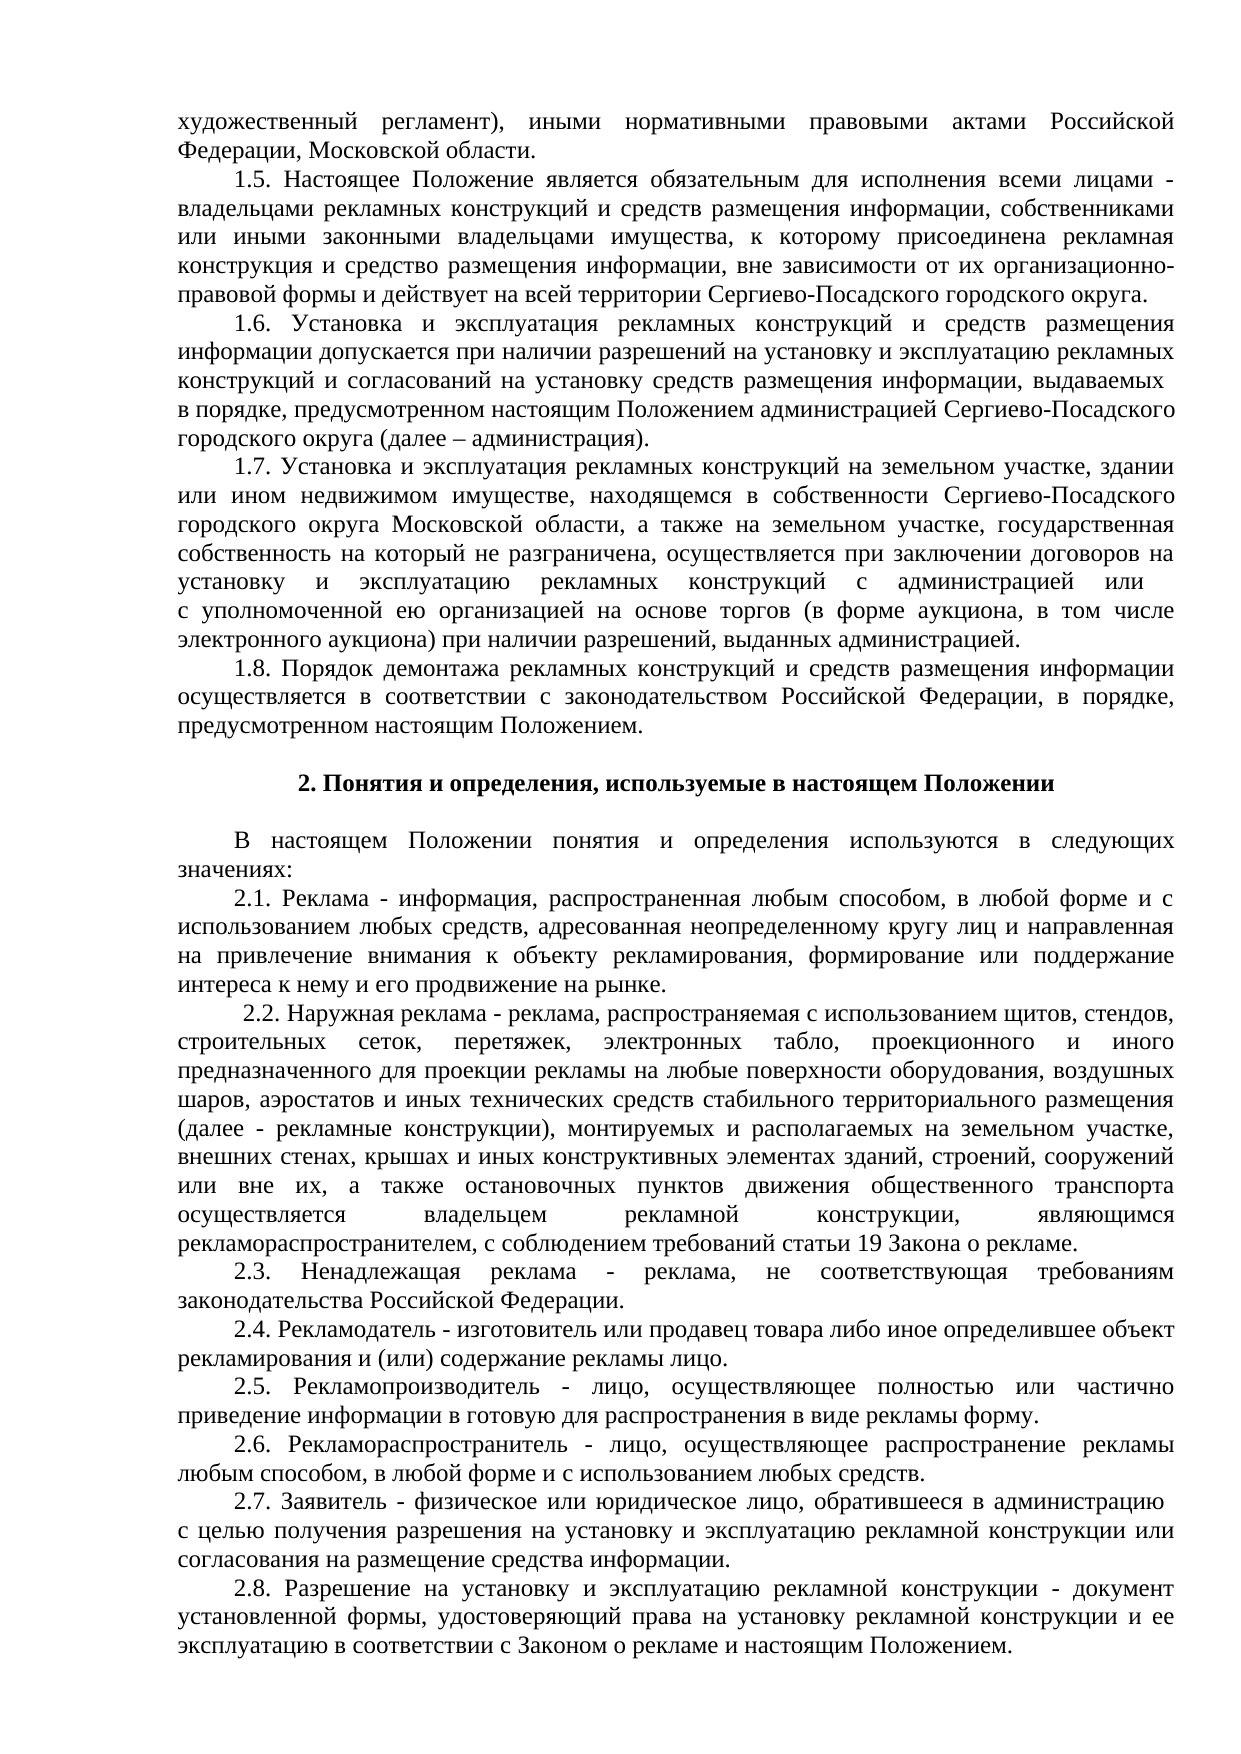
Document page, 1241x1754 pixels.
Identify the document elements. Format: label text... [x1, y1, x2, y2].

text 2.4. Рекламодатель - изготовитель или продавец товара либо иное определившее объект рекламирования и (или) содержание рекламы лицо. [177, 1314, 1175, 1371]
text 1.7. Установка и эксплуатация рекламных конструкций на земельном участке, здании или ином недвижимом имуществе, находящемся в собственности Сергиево-Посадского городского округа Московской области, а также на земельном участке, государственная собственность на который не разграничена, осуществляется при заключении договоров на установку и эксплуатацию рекламных конструкций с администрацией или с уполномоченной ею организацией на основе торгов (в форме аукциона, в том числе электронного аукциона) при наличии разрешений, выданных администрацией. [177, 451, 1175, 653]
text 2.3. Ненадлежащая реклама - реклама, не соответствующая требованиям законодательства Российской Федерации. [177, 1256, 1175, 1314]
text 1.6. Установка и эксплуатация рекламных конструкций и средств размещения информации допускается при наличии разрешений на установку и эксплуатацию рекламных конструкций и согласований на установку средств размещения информации, выдаваемых в порядке, предусмотренном настоящим Положением администрацией Сергиево-Посадского городского округа (далее – администрация). [177, 308, 1175, 451]
text 2. Понятия и определения, используемые в настоящем Положении [177, 768, 1175, 796]
text В настоящем Положении понятия и определения используются в следующих значениях: [177, 825, 1175, 883]
text 1.8. Порядок демонтажа рекламных конструкций и средств размещения информации осуществляется в соответствии с законодательством Российской Федерации, в порядке, предусмотренном настоящим Положением. [177, 653, 1175, 739]
text 2.1. Реклама - информация, распространенная любым способом, в любой форме и с использованием любых средств, адресованная неопределенному кругу лиц и направленная на привлечение внимания к объекту рекламирования, формирование или поддержание интереса к нему и его продвижение на рынке. [177, 883, 1175, 998]
text 2.7. Заявитель - физическое или юридическое лицо, обратившееся в администрацию с целью получения разрешения на установку и эксплуатацию рекламной конструкции или согласования на размещение средства информации. [177, 1486, 1175, 1573]
text 2.8. Разрешение на установку и эксплуатацию рекламной конструкции - документ установленной формы, удостоверяющий права на установку рекламной конструкции и ее эксплуатацию в соответствии с Законом о рекламе и настоящим Положением. [177, 1573, 1175, 1659]
text 2.6. Рекламораспространитель - лицо, осуществляющее распространение рекламы любым способом, в любой форме и с использованием любых средств. [177, 1429, 1175, 1486]
text 2.5. Рекламопроизводитель - лицо, осуществляющее полностью или частично приведение информации в готовую для распространения в виде рекламы форму. [177, 1371, 1175, 1429]
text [177, 106, 1175, 164]
text 2.2. Наружная реклама - реклама, распространяемая с использованием щитов, стендов, строительных сеток, перетяжек, электронных табло, проекционного и иного предназначенного для проекции рекламы на любые поверхности оборудования, воздушных шаров, аэростатов и иных технических средств стабильного территориального размещения (далее - рекламные конструкции), монтируемых и располагаемых на земельном участке, внешних стенах, крышах и иных конструктивных элементах зданий, строений, сооружений или вне их, а также остановочных пунктов движения общественного транспорта осуществляется владельцем рекламной конструкции, являющимся рекламораспространителем, с соблюдением требований статьи 19 Закона о рекламе. [177, 998, 1175, 1256]
text 1.5. Настоящее Положение является обязательным для исполнения всеми лицами - владельцами рекламных конструкций и средств размещения информации, собственниками или иными законными владельцами имущества, к которому присоединена рекламная конструкция и средство размещения информации, вне зависимости от их организационно-правовой формы и действует на всей территории Сергиево-Посадского городского округа. [177, 164, 1175, 308]
